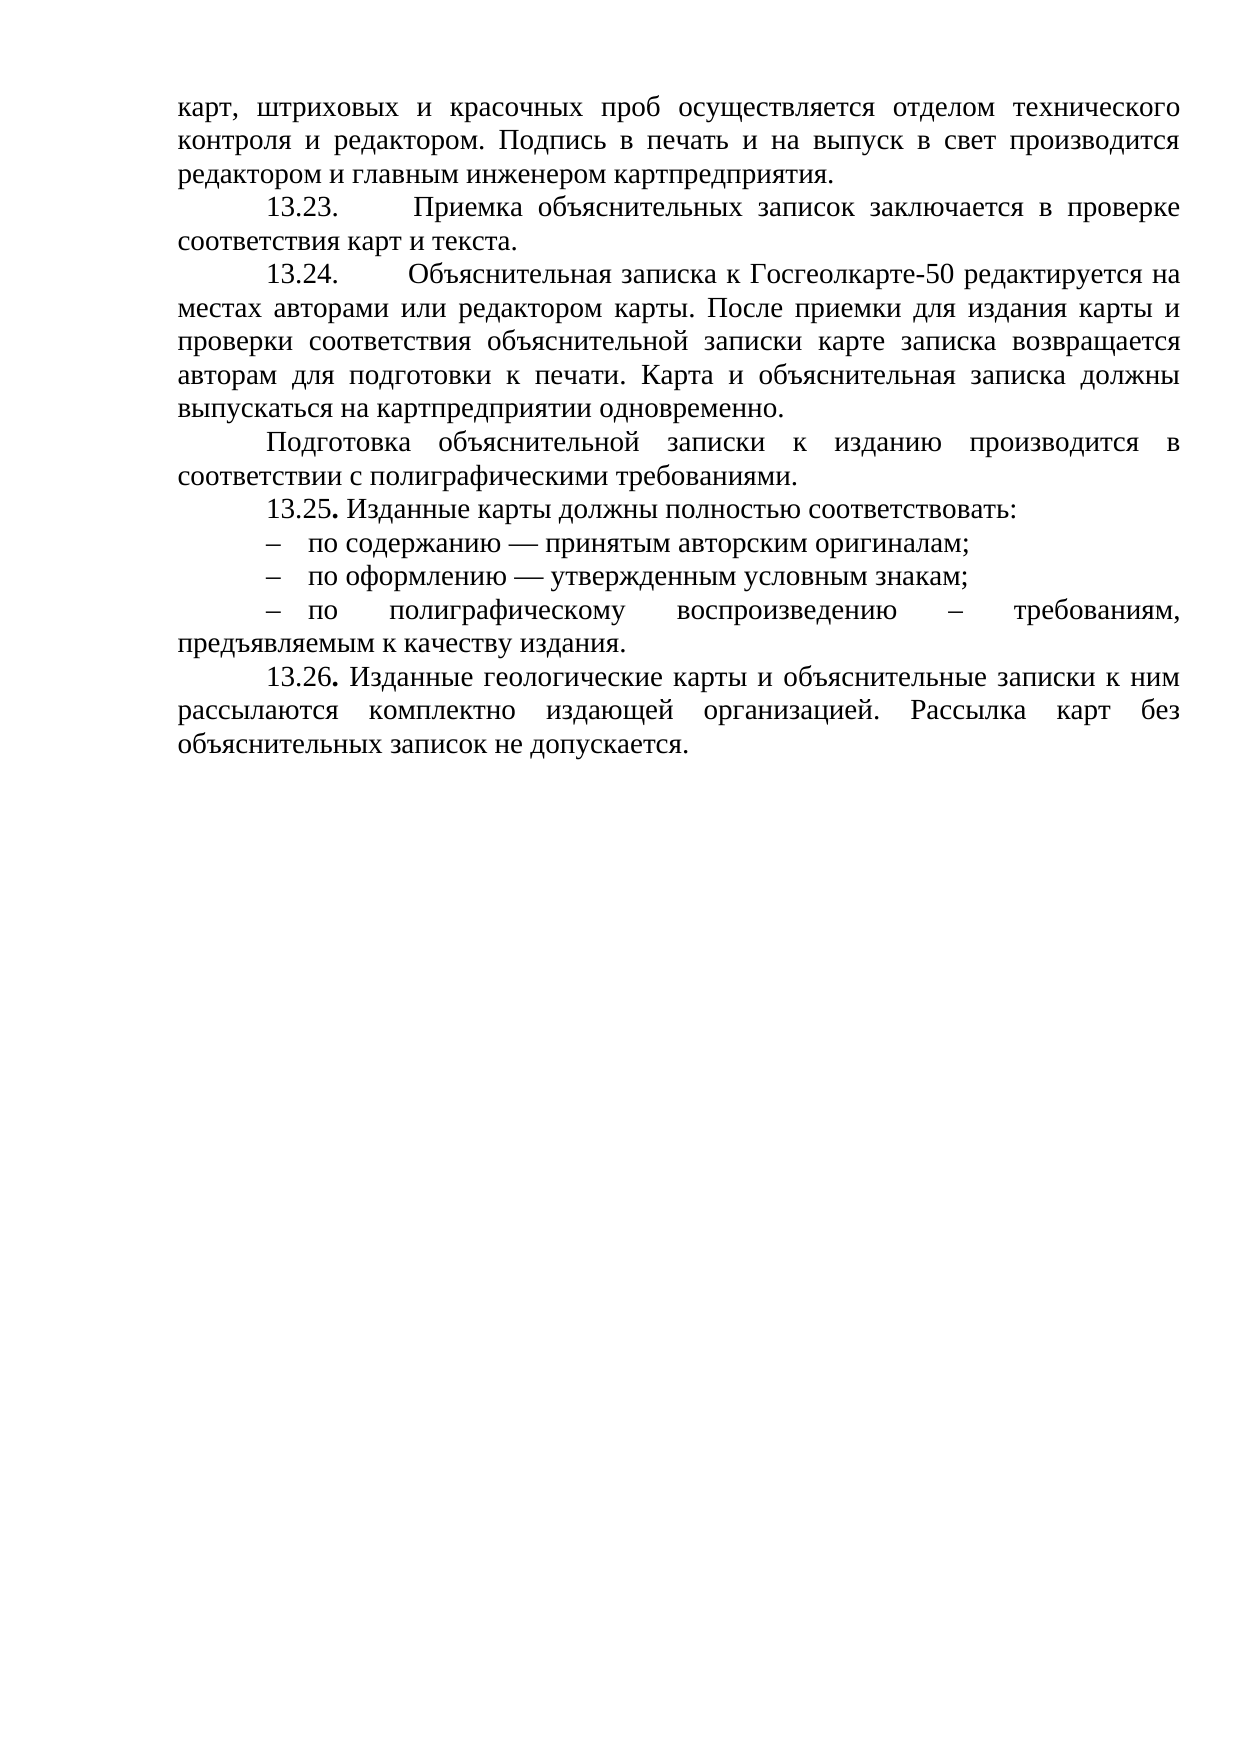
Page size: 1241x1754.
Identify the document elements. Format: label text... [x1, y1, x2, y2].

text 13.26. Изданные геологические карты и объяснительные записки к ним рассылаются комплектно издающей организацией. Рассылка карт без объяснительных записок не допускается. [177, 659, 1181, 759]
text – по полиграфическому воспроизведению – требованиям, предъявляемым к качеству издания. [177, 592, 1181, 659]
text – по оформлению — утвержденным условным знакам; [177, 558, 1181, 592]
text – по содержанию — принятым авторским оригиналам; [177, 525, 1181, 558]
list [177, 89, 1181, 189]
text Подготовка объяснительной записки к изданию производится в соответствии с полиграфическими требованиями. [177, 424, 1181, 491]
list Объяснительная записка к Госгеолкарте-50 редактируется на местах авторами или редактором карты. После приемки для издания карты и проверки соответствия объяснительной записки карте записка возвращается авторам для подготовки к печати. Карта и объяснительная записка должны выпускаться на картпредприятии одновременно. [177, 256, 1181, 424]
text 13.25. Изданные карты должны полностью соответствовать: [177, 491, 1181, 525]
list Приемка объяснительных записок заключается в проверке соответствия карт и текста. [177, 189, 1181, 256]
